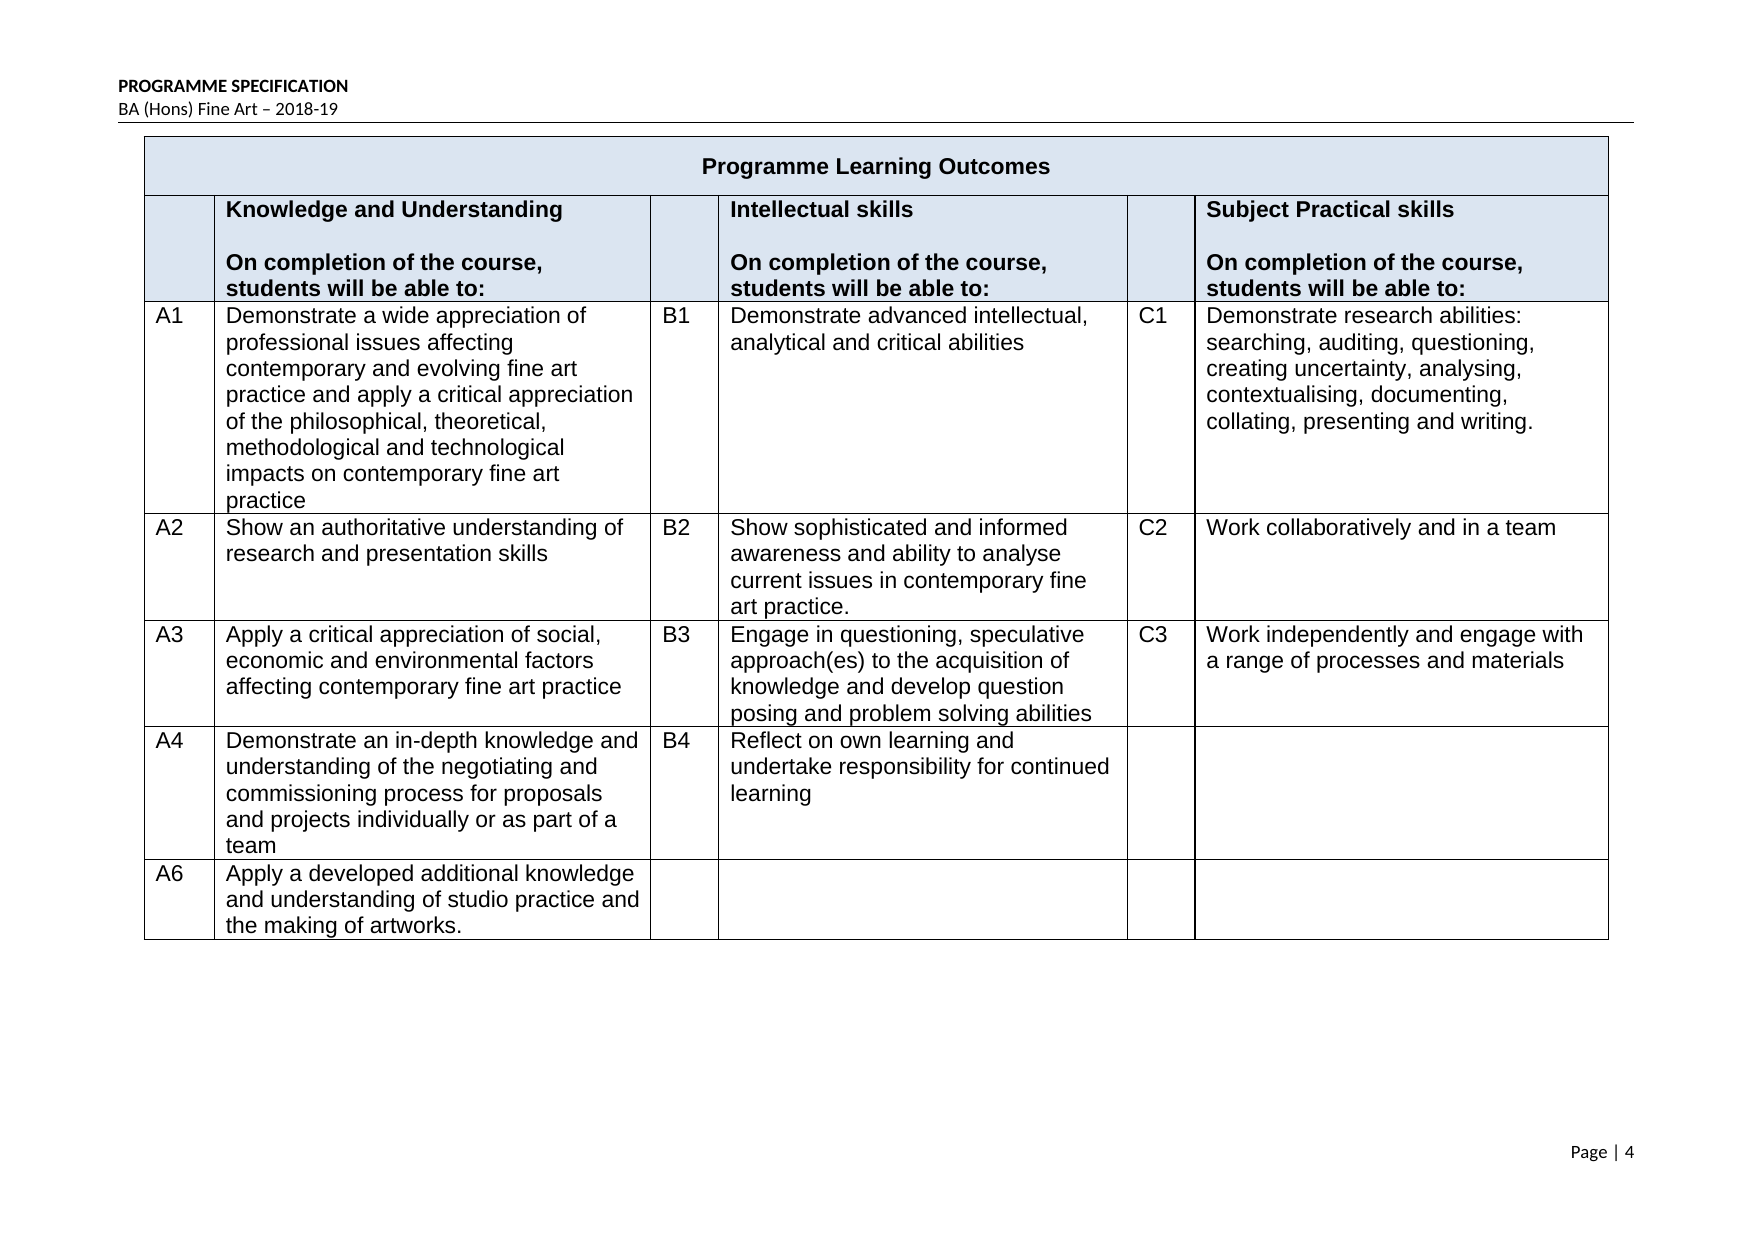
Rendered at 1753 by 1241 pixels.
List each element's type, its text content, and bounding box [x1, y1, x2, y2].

table_cell [1128, 196, 1194, 301]
table_cell [1128, 727, 1194, 859]
table_header Programme Learning Outcomes [145, 137, 1608, 195]
table_cell B2 [651, 514, 718, 619]
table_cell Apply a developed additional knowledge and understanding of studio practice and the making of artworks. [215, 860, 650, 939]
table_cell Demonstrate an in-depth knowledge and understanding of the negotiating and commissioning process for proposals and projects individually or as part of a team [215, 727, 650, 859]
table_cell C3 [1128, 621, 1194, 726]
table_cell [145, 196, 214, 301]
table_cell [651, 196, 718, 301]
table_cell Knowledge and Understanding On completion of the course, students will be able to: [215, 196, 650, 301]
table_cell [651, 860, 718, 939]
table_cell Show an authoritative understanding of research and presentation skills [215, 514, 650, 619]
table_cell Reflect on own learning and undertake responsibility for continued learning [719, 727, 1127, 859]
table_cell Show sophisticated and informed awareness and ability to analyse current issues in contemporary fine art practice. [719, 514, 1127, 619]
table_cell [1128, 860, 1194, 939]
table_cell Demonstrate advanced intellectual, analytical and critical abilities [719, 302, 1127, 513]
table_cell B3 [651, 621, 718, 726]
table_cell Demonstrate research abilities: searching, auditing, questioning, creating uncertainty, analysing, contextualising, documenting, collating, presenting and writing. [1196, 302, 1608, 513]
table_cell Subject Practical skills On completion of the course, students will be able to: [1196, 196, 1608, 301]
table_cell A1 [145, 302, 214, 513]
table_cell A2 [145, 514, 214, 619]
table_cell Apply a critical appreciation of social, economic and environmental factors affecting contemporary fine art practice [215, 621, 650, 726]
table_cell Work independently and engage with a range of processes and materials [1196, 621, 1608, 726]
table_cell [1196, 860, 1608, 939]
table_cell C1 [1128, 302, 1194, 513]
table_cell [719, 860, 1127, 939]
table_cell A6 [145, 860, 214, 939]
table_cell A3 [145, 621, 214, 726]
table_cell Work collaboratively and in a team [1196, 514, 1608, 619]
table_cell B1 [651, 302, 718, 513]
table_cell Engage in questioning, speculative approach(es) to the acquisition of knowledge and develop question posing and problem solving abilities [719, 621, 1127, 726]
table_cell A4 [145, 727, 214, 859]
table_cell C2 [1128, 514, 1194, 619]
table_cell Intellectual skills On completion of the course, students will be able to: [719, 196, 1127, 301]
table_cell [1196, 727, 1608, 859]
table_cell Demonstrate a wide appreciation of professional issues affecting contemporary and evolving fine art practice and apply a critical appreciation of the philosophical, theoretical, methodological and technological impacts on contemporary fine art practice [215, 302, 650, 513]
table_cell B4 [651, 727, 718, 859]
